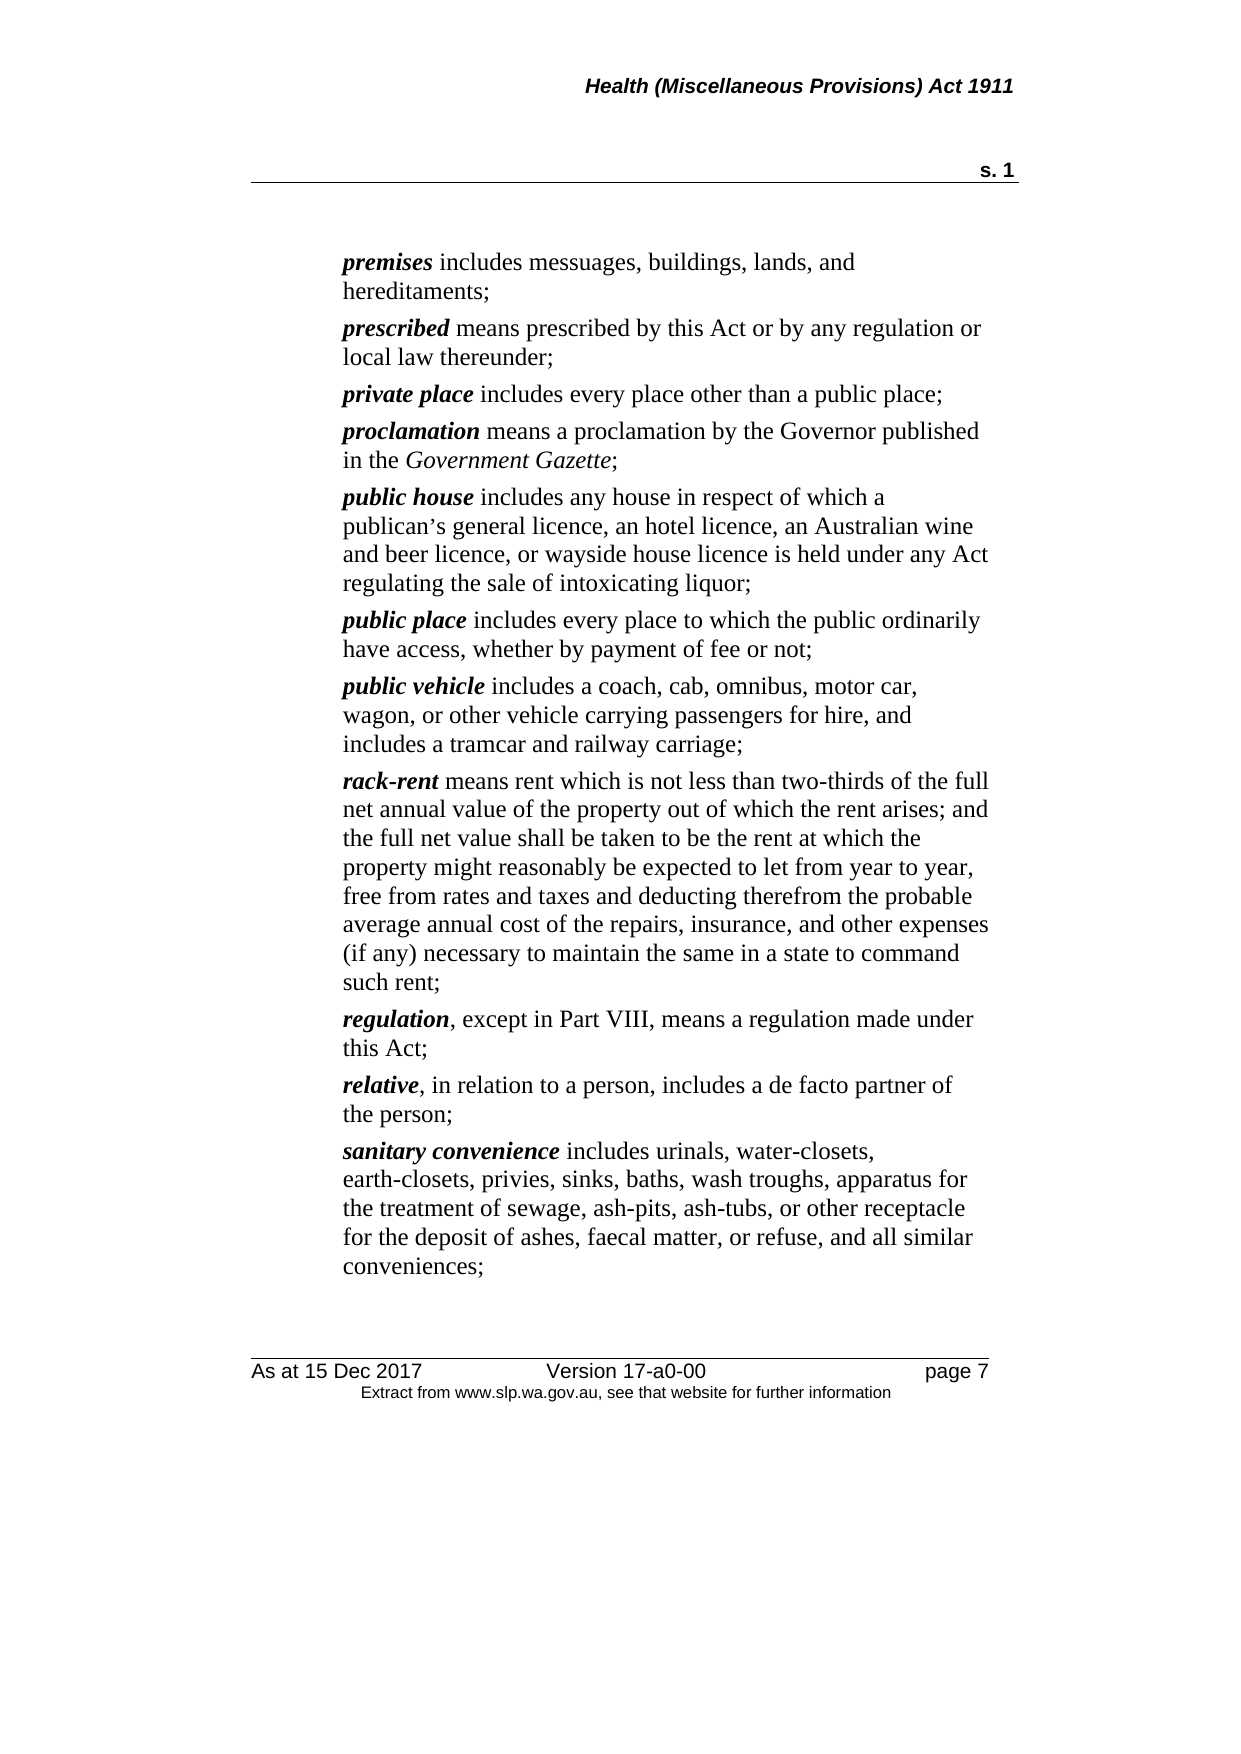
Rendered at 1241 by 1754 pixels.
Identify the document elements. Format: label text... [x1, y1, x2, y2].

text rack-rent means rent which is not less than two-thirds of the full net annual value of the property out of which the rent arises; and the full net value shall be taken to be the rent at which the property might reasonably be expected to let from year to year, free from rates and taxes and deducting therefrom the probable average annual cost of the repairs, insurance, and other expenses (if any) necessary to maintain the same in a state to command such rent; [251, 766, 989, 996]
text proclamation means a proclamation by the Governor published in the Government Gazette; [251, 416, 989, 474]
text premises includes messuages, buildings, lands, and hereditaments; [251, 247, 989, 305]
text public vehicle includes a coach, cab, omnibus, motor car, wagon, or other vehicle carrying passengers for hire, and includes a tramcar and railway carriage; [251, 671, 989, 757]
text private place includes every place other than a public place; [251, 379, 989, 408]
text public place includes every place to which the public ordinarily have access, whether by payment of fee or not; [251, 605, 989, 663]
text relative, in relation to a person, includes a de facto partner of the person; [251, 1070, 989, 1127]
text sanitary convenience includes urinals, water-closets, earth-closets, privies, sinks, baths, wash troughs, apparatus for the treatment of sewage, ash-pits, ash-tubs, or other receptacle for the deposit of ashes, faecal matter, or refuse, and all similar conveniences; [251, 1136, 989, 1279]
text prescribed means prescribed by this Act or by any regulation or local law thereunder; [251, 313, 989, 371]
text public house includes any house in respect of which a publican’s general licence, an hotel licence, an Australian wine and beer licence, or wayside house licence is held under any Act regulating the sale of intoxicating liquor; [251, 482, 989, 597]
text regulation, except in Part VIII, means a regulation made under this Act; [251, 1004, 989, 1062]
